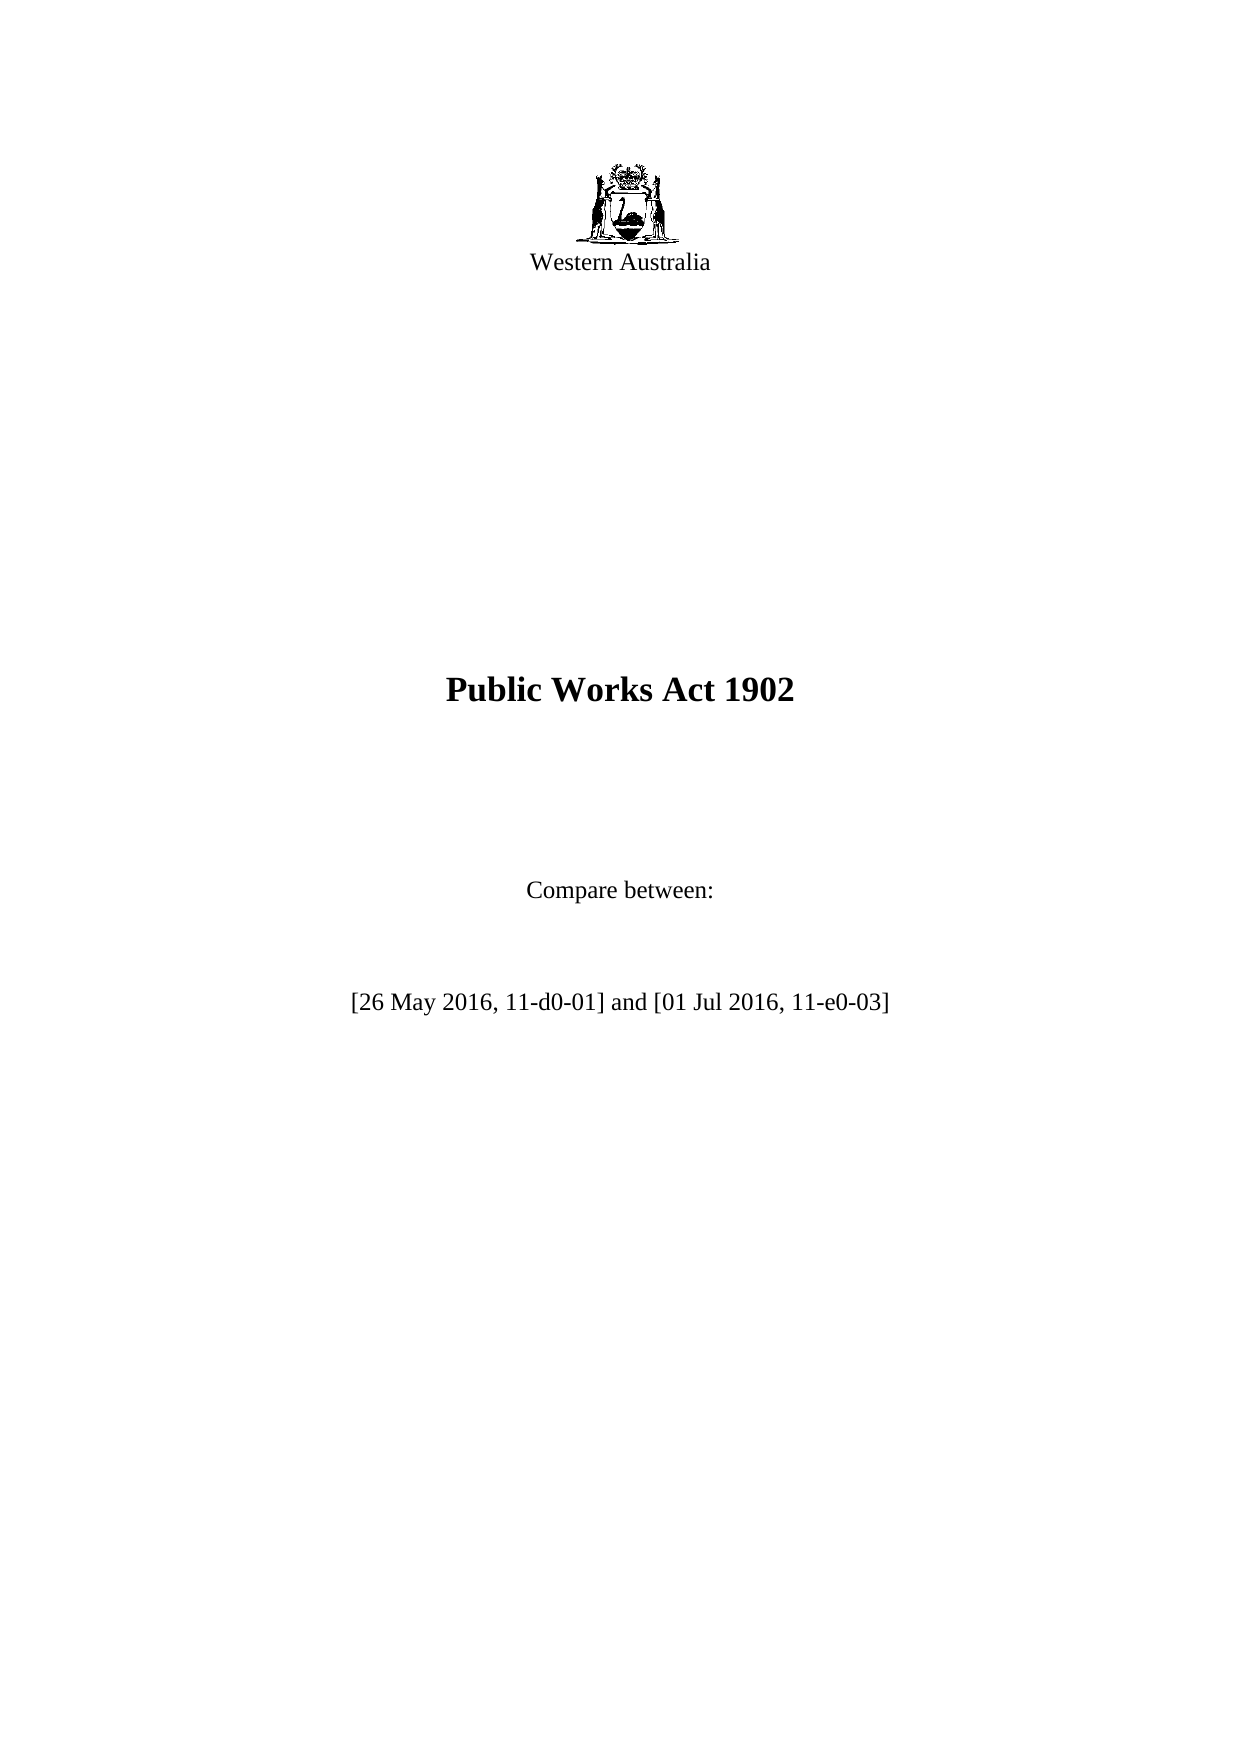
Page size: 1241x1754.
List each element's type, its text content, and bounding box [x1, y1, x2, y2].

text Compare between: [251, 875, 990, 904]
picture [575, 162, 679, 246]
text Public Works Act 1902 [251, 668, 990, 709]
text [26 May 2016, 11-d0-01] and [01 Jul 2016, 11-e0-03] [251, 987, 990, 1016]
text Western Australia [251, 247, 990, 276]
